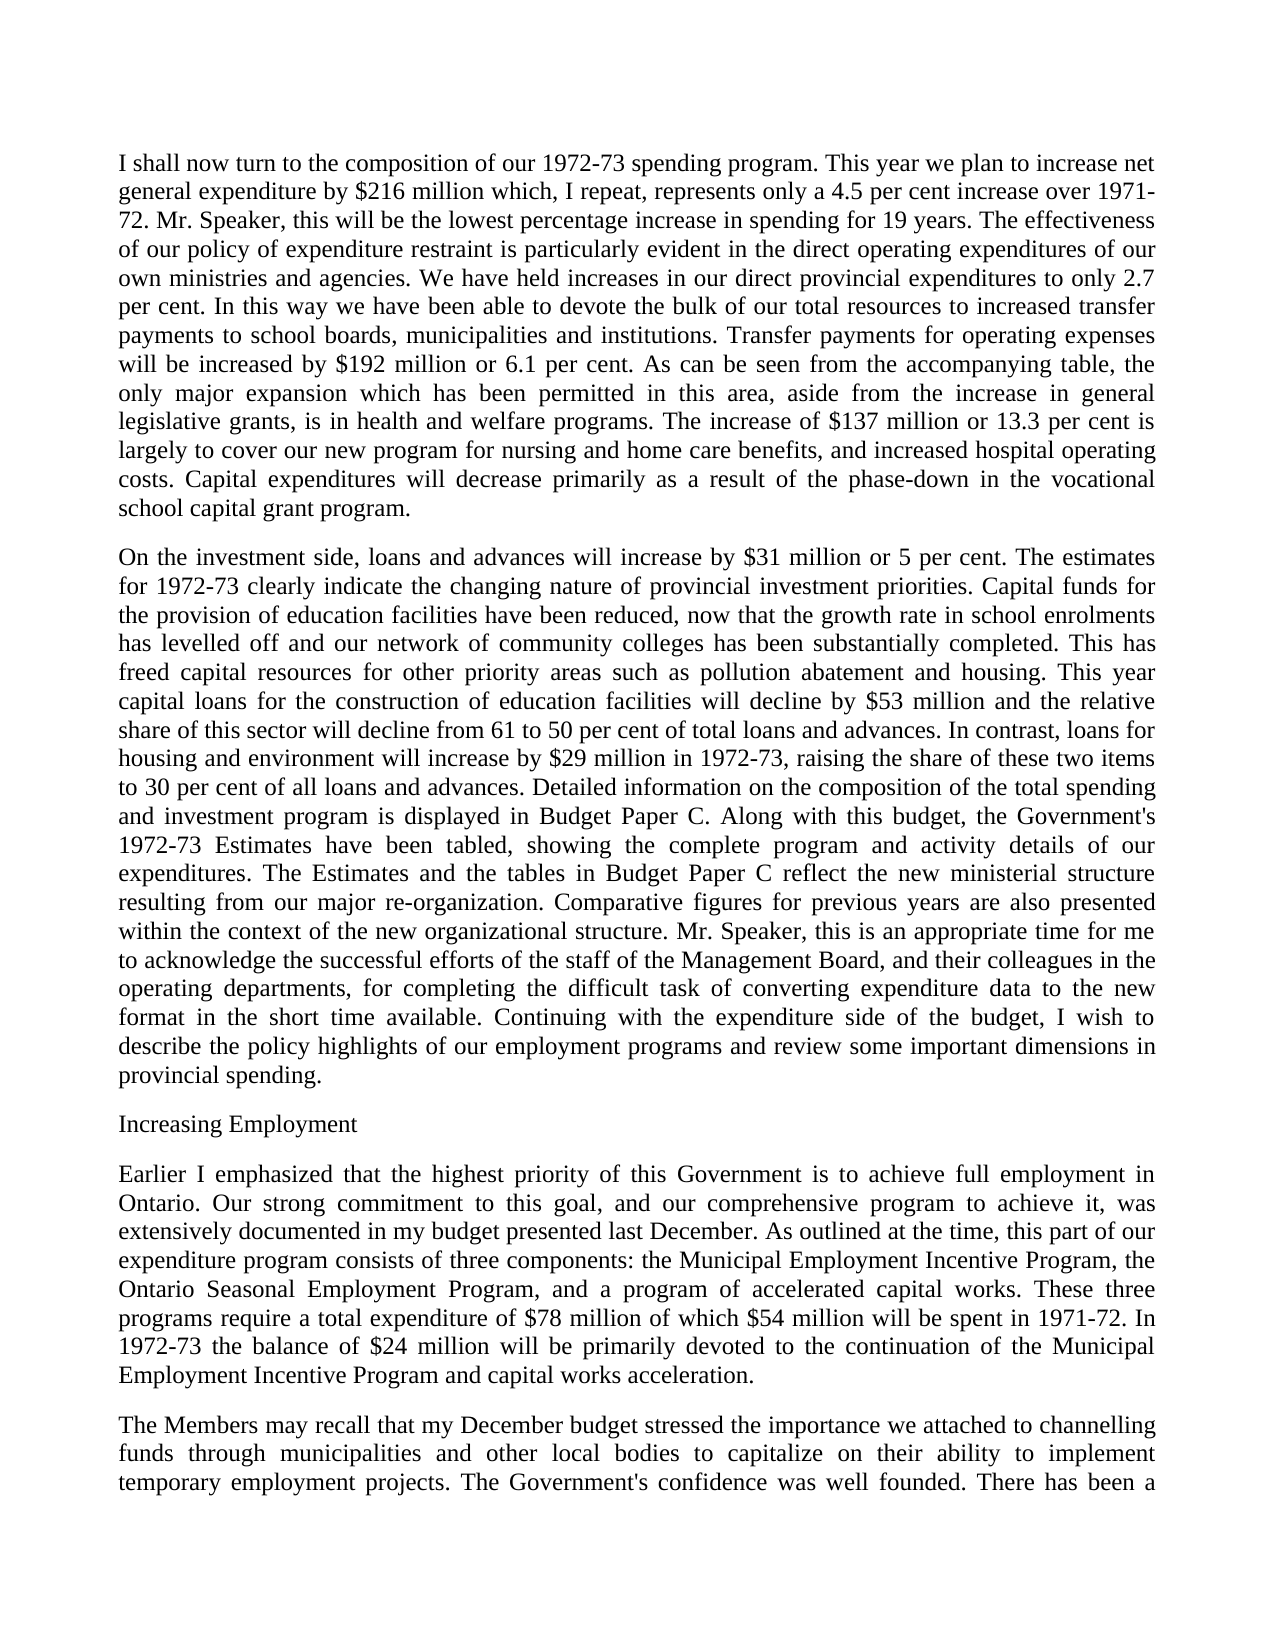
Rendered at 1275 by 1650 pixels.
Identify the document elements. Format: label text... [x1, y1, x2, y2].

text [118, 1410, 1157, 1496]
text Increasing Employment [118, 1109, 1157, 1138]
text I shall now turn to the composition of our 1972-73 spending program. This year we plan to increase net general expenditure by $216 million which, I repeat, represents only a 4.5 per cent increase over 1971-72. Mr. Speaker, this will be the lowest percentage increase in spending for 19 years. The effectiveness of our policy of expenditure restraint is particularly evident in the direct operating expenditures of our own ministries and agencies. We have held increases in our direct provincial expenditures to only 2.7 per cent. In this way we have been able to devote the bulk of our total resources to increased transfer payments to school boards, municipalities and institutions. Transfer payments for operating expenses will be increased by $192 million or 6.1 per cent. As can be seen from the accompanying table, the only major expansion which has been permitted in this area, aside from the increase in general legislative grants, is in health and welfare programs. The increase of $137 million or 13.3 per cent is largely to cover our new program for nursing and home care benefits, and increased hospital operating costs. Capital expenditures will decrease primarily as a result of the phase-down in the vocational school capital grant program. [118, 148, 1157, 521]
text Earlier I emphasized that the highest priority of this Government is to achieve full employment in Ontario. Our strong commitment to this goal, and our comprehensive program to achieve it, was extensively documented in my budget presented last December. As outlined at the time, this part of our expenditure program consists of three components: the Municipal Employment Incentive Program, the Ontario Seasonal Employment Program, and a program of accelerated capital works. These three programs require a total expenditure of $78 million of which $54 million will be spent in 1971-72. In 1972-73 the balance of $24 million will be primarily devoted to the continuation of the Municipal Employment Incentive Program and capital works acceleration. [118, 1159, 1157, 1389]
text On the investment side, loans and advances will increase by $31 million or 5 per cent. The estimates for 1972-73 clearly indicate the changing nature of provincial investment priorities. Capital funds for the provision of education facilities have been reduced, now that the growth rate in school enrolments has levelled off and our network of community colleges has been substantially completed. This has freed capital resources for other priority areas such as pollution abatement and housing. This year capital loans for the construction of education facilities will decline by $53 million and the relative share of this sector will decline from 61 to 50 per cent of total loans and advances. In contrast, loans for housing and environment will increase by $29 million in 1972-73, raising the share of these two items to 30 per cent of all loans and advances. Detailed information on the composition of the total spending and investment program is displayed in Budget Paper C. Along with this budget, the Government's 1972-73 Estimates have been tabled, showing the complete program and activity details of our expenditures. The Estimates and the tables in Budget Paper C reflect the new ministerial structure resulting from our major re-organization. Comparative figures for previous years are also presented within the context of the new organizational structure. Mr. Speaker, this is an appropriate time for me to acknowledge the successful efforts of the staff of the Management Board, and their colleagues in the operating departments, for completing the difficult task of converting expenditure data to the new format in the short time available. Continuing with the expenditure side of the budget, I wish to describe the policy highlights of our employment programs and review some important dimensions in provincial spending. [118, 542, 1157, 1088]
